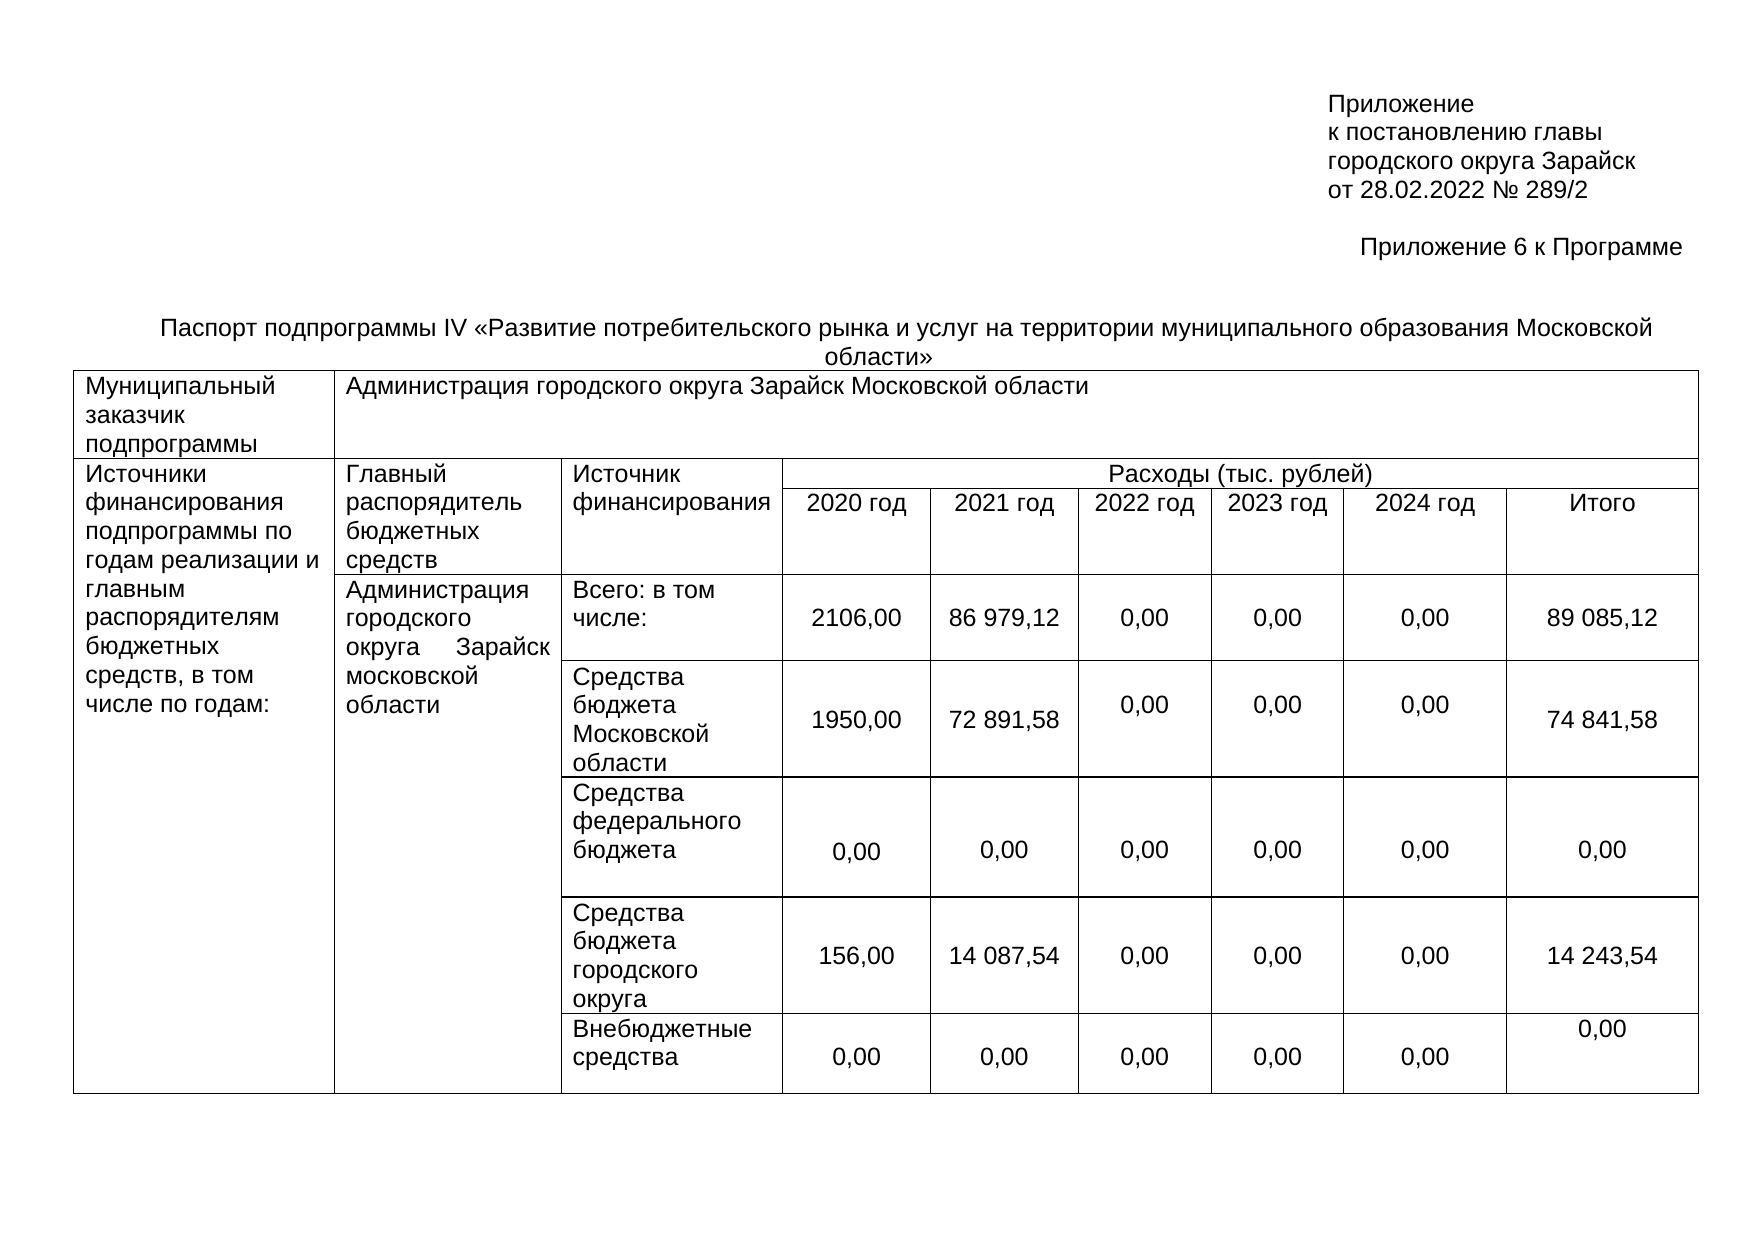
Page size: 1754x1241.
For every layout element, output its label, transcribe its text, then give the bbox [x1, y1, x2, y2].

table_cell 0,00 [1344, 1014, 1506, 1093]
table_cell 2021 год [931, 489, 1078, 574]
table_cell 0,00 [1344, 661, 1506, 776]
text Приложение [74, 89, 1683, 117]
table_cell Администрация городского округа Зарайск московской области [335, 575, 561, 1012]
table_cell 0,00 [1079, 661, 1211, 776]
table_header Муниципальный заказчик подпрограммы [74, 371, 334, 458]
table_cell 0,00 [1079, 575, 1211, 660]
table_cell 0,00 [783, 778, 930, 896]
table_cell 2023 год [1212, 489, 1343, 574]
table_cell Итого [1507, 489, 1698, 574]
table_cell Средства федерального бюджета [562, 778, 782, 896]
table_cell 0,00 [931, 778, 1078, 896]
table_cell 89 085,12 [1507, 575, 1698, 660]
table_cell 0,00 [783, 1014, 930, 1093]
table_cell 0,00 [1344, 575, 1506, 660]
table_cell Источник финансирования [562, 459, 782, 574]
table_cell Главный распорядитель бюджетных средств [335, 459, 561, 574]
table_cell 156,00 [783, 898, 930, 1012]
text Паспорт подпрограммы IV «Развитие потребительского рынка и услуг на территории муниципального образования Московской области» [74, 313, 1683, 370]
table_cell 0,00 [1079, 1014, 1211, 1093]
table_cell [335, 1013, 561, 1093]
table_cell 0,00 [1212, 661, 1343, 776]
table_cell Источники финансирования подпрограммы по годам реализации и главным распорядителям бюджетных средств, в том числе по годам: [74, 459, 334, 1012]
table_cell 0,00 [1344, 778, 1506, 896]
table_cell 1950,00 [783, 661, 930, 776]
table_cell 72 891,58 [931, 661, 1078, 776]
table_header Администрация городского округа Зарайск Московской области [335, 371, 1698, 458]
table_cell Расходы (тыс. рублей) [783, 459, 1698, 487]
table_cell 2020 год [783, 489, 930, 574]
text к постановлению главы [74, 117, 1683, 146]
table_cell 14 243,54 [1507, 898, 1698, 1012]
table_cell 0,00 [1212, 575, 1343, 660]
table_cell 0,00 [1507, 1014, 1698, 1093]
table_cell Внебюджетные средства [562, 1014, 782, 1093]
table_cell 0,00 [1079, 898, 1211, 1012]
text от 28.02.2022 № 289/2 [74, 175, 1683, 204]
table_cell [74, 1013, 334, 1093]
table_cell 2022 год [1079, 489, 1211, 574]
text Приложение 6 к Программе [74, 232, 1683, 261]
table_cell Средства бюджета городского округа [562, 898, 782, 1012]
table_cell 0,00 [1507, 778, 1698, 896]
table_cell 0,00 [1212, 898, 1343, 1012]
table_cell Средства бюджета Московской области [562, 661, 782, 776]
table_cell 0,00 [1212, 1014, 1343, 1093]
table_cell 0,00 [1344, 898, 1506, 1012]
table_cell 2106,00 [783, 575, 930, 660]
text городского округа Зарайск [74, 146, 1683, 175]
table_cell 0,00 [931, 1014, 1078, 1093]
table_cell 14 087,54 [931, 898, 1078, 1012]
table_cell Всего: в том числе: [562, 575, 782, 660]
table_cell 74 841,58 [1507, 661, 1698, 776]
table_cell 0,00 [1079, 778, 1211, 896]
table_cell 86 979,12 [931, 575, 1078, 660]
table_cell 0,00 [1212, 778, 1343, 896]
table_cell 2024 год [1344, 489, 1506, 574]
